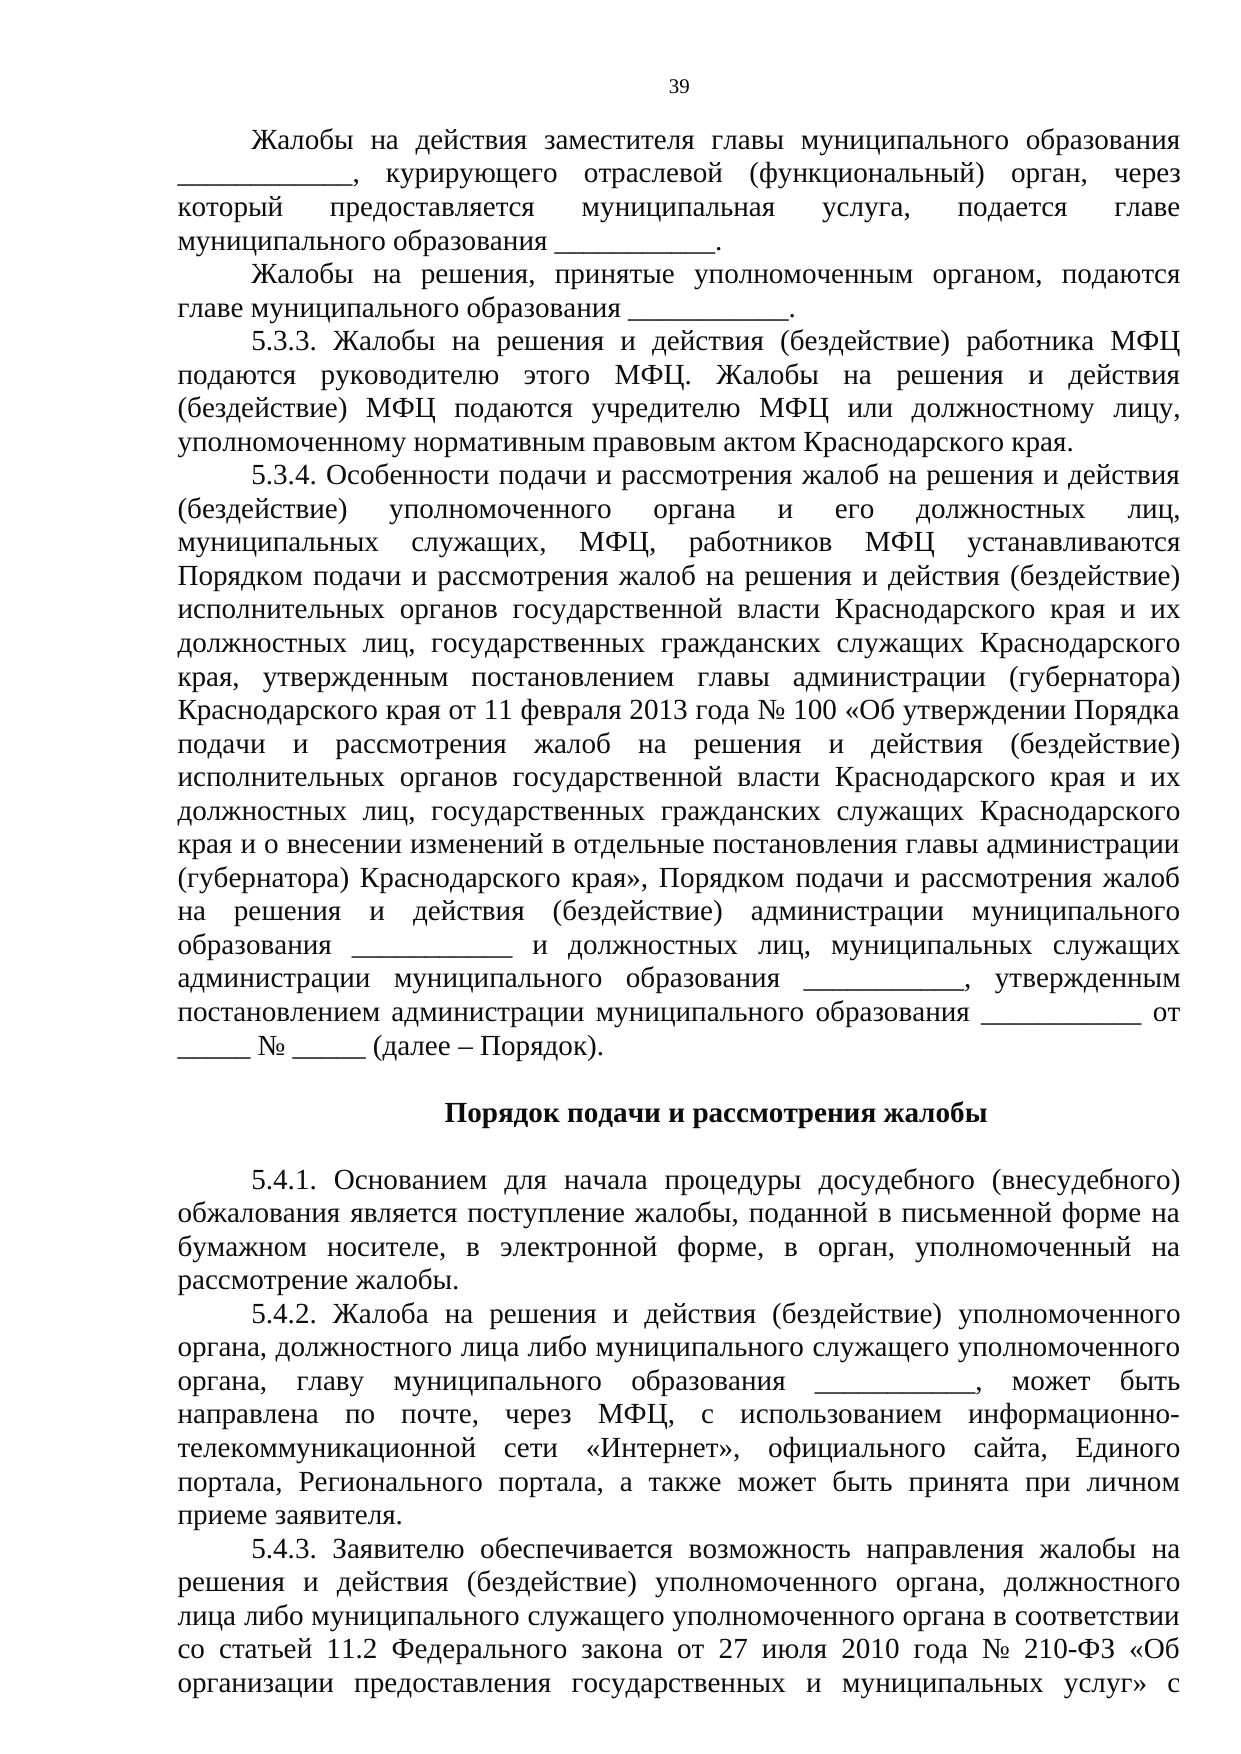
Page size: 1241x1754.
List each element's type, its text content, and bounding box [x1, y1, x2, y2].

text Жалобы на решения, принятые уполномоченным органом, подаются главе муниципального образования ___________. [177, 256, 1181, 323]
text 5.4.1. Основанием для начала процедуры досудебного (внесудебного) обжалования является поступление жалобы, поданной в письменной форме на бумажном носителе, в электронной форме, в орган, уполномоченный на рассмотрение жалобы. [177, 1162, 1181, 1296]
text Жалобы на действия заместителя главы муниципального образования ____________, курирующего отраслевой (функциональный) орган, через который предоставляется муниципальная услуга, подается главе муниципального образования ___________. [177, 122, 1181, 256]
text 5.4.2. Жалоба на решения и действия (бездействие) уполномоченного органа, должностного лица либо муниципального служащего уполномоченного органа, главу муниципального образования ___________, может быть направлена по почте, через МФЦ, с использованием информационно-телекоммуникационной сети «Интернет», официального сайта, Единого портала, Регионального портала, а также может быть принята при личном приеме заявителя. [177, 1296, 1181, 1531]
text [177, 1531, 1181, 1698]
text 5.3.4. Особенности подачи и рассмотрения жалоб на решения и действия (бездействие) уполномоченного органа и его должностных лиц, муниципальных служащих, МФЦ, работников МФЦ устанавливаются Порядком подачи и рассмотрения жалоб на решения и действия (бездействие) исполнительных органов государственной власти Краснодарского края и их должностных лиц, государственных гражданских служащих Краснодарского края, утвержденным постановлением главы администрации (губернатора) Краснодарского края от 11 февраля 2013 года № 100 «Об утверждении Порядка подачи и рассмотрения жалоб на решения и действия (бездействие) исполнительных органов государственной власти Краснодарского края и их должностных лиц, государственных гражданских служащих Краснодарского края и о внесении изменений в отдельные постановления главы администрации (губернатора) Краснодарского края», Порядком подачи и рассмотрения жалоб на решения и действия (бездействие) администрации муниципального образования ___________ и должностных лиц, муниципальных служащих администрации муниципального образования ___________, утвержденным постановлением администрации муниципального образования ___________ от _____ № _____ (далее – Порядок). [177, 457, 1181, 1061]
text Порядок подачи и рассмотрения жалобы [177, 1095, 1181, 1128]
text 5.3.3. Жалобы на решения и действия (бездействие) работника МФЦ подаются руководителю этого МФЦ. Жалобы на решения и действия (бездействие) МФЦ подаются учредителю МФЦ или должностному лицу, уполномоченному нормативным правовым актом Краснодарского края. [177, 323, 1181, 457]
